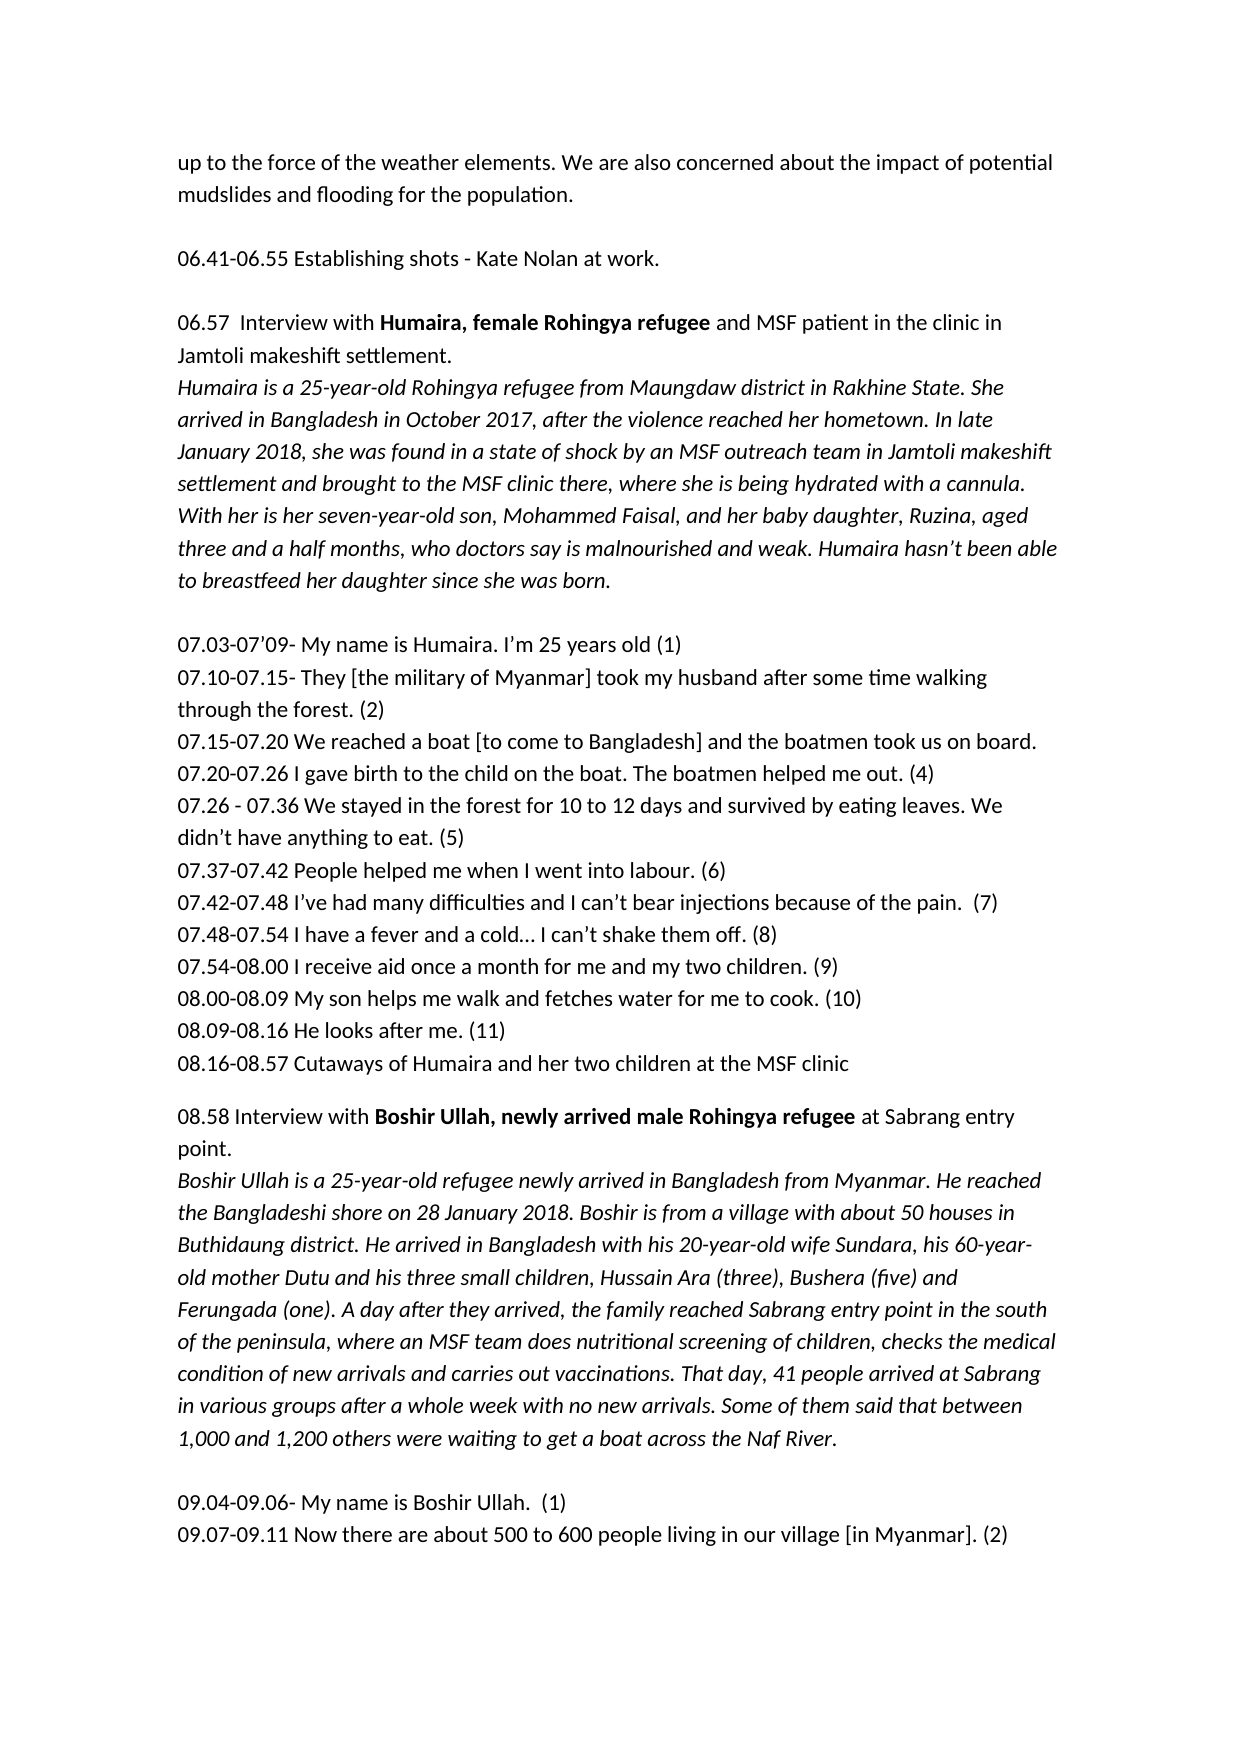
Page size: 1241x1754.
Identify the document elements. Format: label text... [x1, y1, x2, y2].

text Humaira is a 25-year-old Rohingya refugee from Maungdaw district in Rakhine State. She arrived in Bangladesh in October 2017, after the violence reached her hometown. In late January 2018, she was found in a state of shock by an MSF outreach team in Jamtoli makeshift settlement and brought to the MSF clinic there, where she is being hydrated with a cannula. With her is her seven-year-old son, Mohammed Faisal, and her baby daughter, Ruzina, aged three and a half months, who doctors say is malnourished and weak. Humaira hasn’t been able to breastfeed her daughter since she was born. [177, 373, 1063, 594]
text 08.00-08.09 My son helps me walk and fetches water for me to cook. (10) [177, 984, 1063, 1012]
text 08.58 Interview with Boshir Ullah, newly arrived male Rohingya refugee at Sabrang entry point. [177, 1102, 1063, 1162]
text 08.16-08.57 Cutaways of Humaira and her two children at the MSF clinic [177, 1049, 1063, 1077]
text 07.48-07.54 I have a fever and a cold… I can’t shake them off. (8) [177, 920, 1063, 948]
text Boshir Ullah is a 25-year-old refugee newly arrived in Bangladesh from Myanmar. He reached the Bangladeshi shore on 28 January 2018. Boshir is from a village with about 50 houses in Buthidaung district. He arrived in Bangladesh with his 20-year-old wife Sundara, his 60-year-old mother Dutu and his three small children, Hussain Ara (three), Bushera (five) and Ferungada (one). A day after they arrived, the family reached Sabrang entry point in the south of the peninsula, where an MSF team does nutritional screening of children, checks the medical condition of new arrivals and carries out vaccinations. That day, 41 people arrived at Sabrang in various groups after a whole week with no new arrivals. Some of them said that between 1,000 and 1,200 others were waiting to get a boat across the Naf River. [177, 1166, 1063, 1452]
text 07.37-07.42 People helped me when I went into labour. (6) [177, 856, 1063, 884]
text 09.07-09.11 Now there are about 500 to 600 people living in our village [in Myanmar]. (2) [177, 1520, 1063, 1548]
text 07.26 - 07.36 We stayed in the forest for 10 to 12 days and survived by eating leaves. We didn’t have anything to eat. (5) [177, 791, 1063, 852]
text 06.41-06.55 Establishing shots - Kate Nolan at work. [177, 244, 1063, 272]
text 07.42-07.48 I’ve had many difficulties and I can’t bear injections because of the pain. (7) [177, 888, 1063, 916]
text 07.10-07.15- They [the military of Myanmar] took my husband after some time walking through the forest. (2) [177, 663, 1063, 723]
text 07.54-08.00 I receive aid once a month for me and my two children. (9) [177, 952, 1063, 980]
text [177, 148, 1063, 208]
text 06.57 Interview with Humaira, female Rohingya refugee and MSF patient in the clinic in Jamtoli makeshift settlement. [177, 308, 1063, 369]
text 08.09-08.16 He looks after me. (11) [177, 1017, 1063, 1045]
text 07.20-07.26 I gave birth to the child on the boat. The boatmen helped me out. (4) [177, 759, 1063, 787]
text 07.03-07’09- My name is Humaira. I’m 25 years old (1) [177, 630, 1063, 658]
text 07.15-07.20 We reached a boat [to come to Bangladesh] and the boatmen took us on board. [177, 727, 1063, 755]
text 09.04-09.06- My name is Boshir Ullah. (1) [177, 1488, 1063, 1516]
